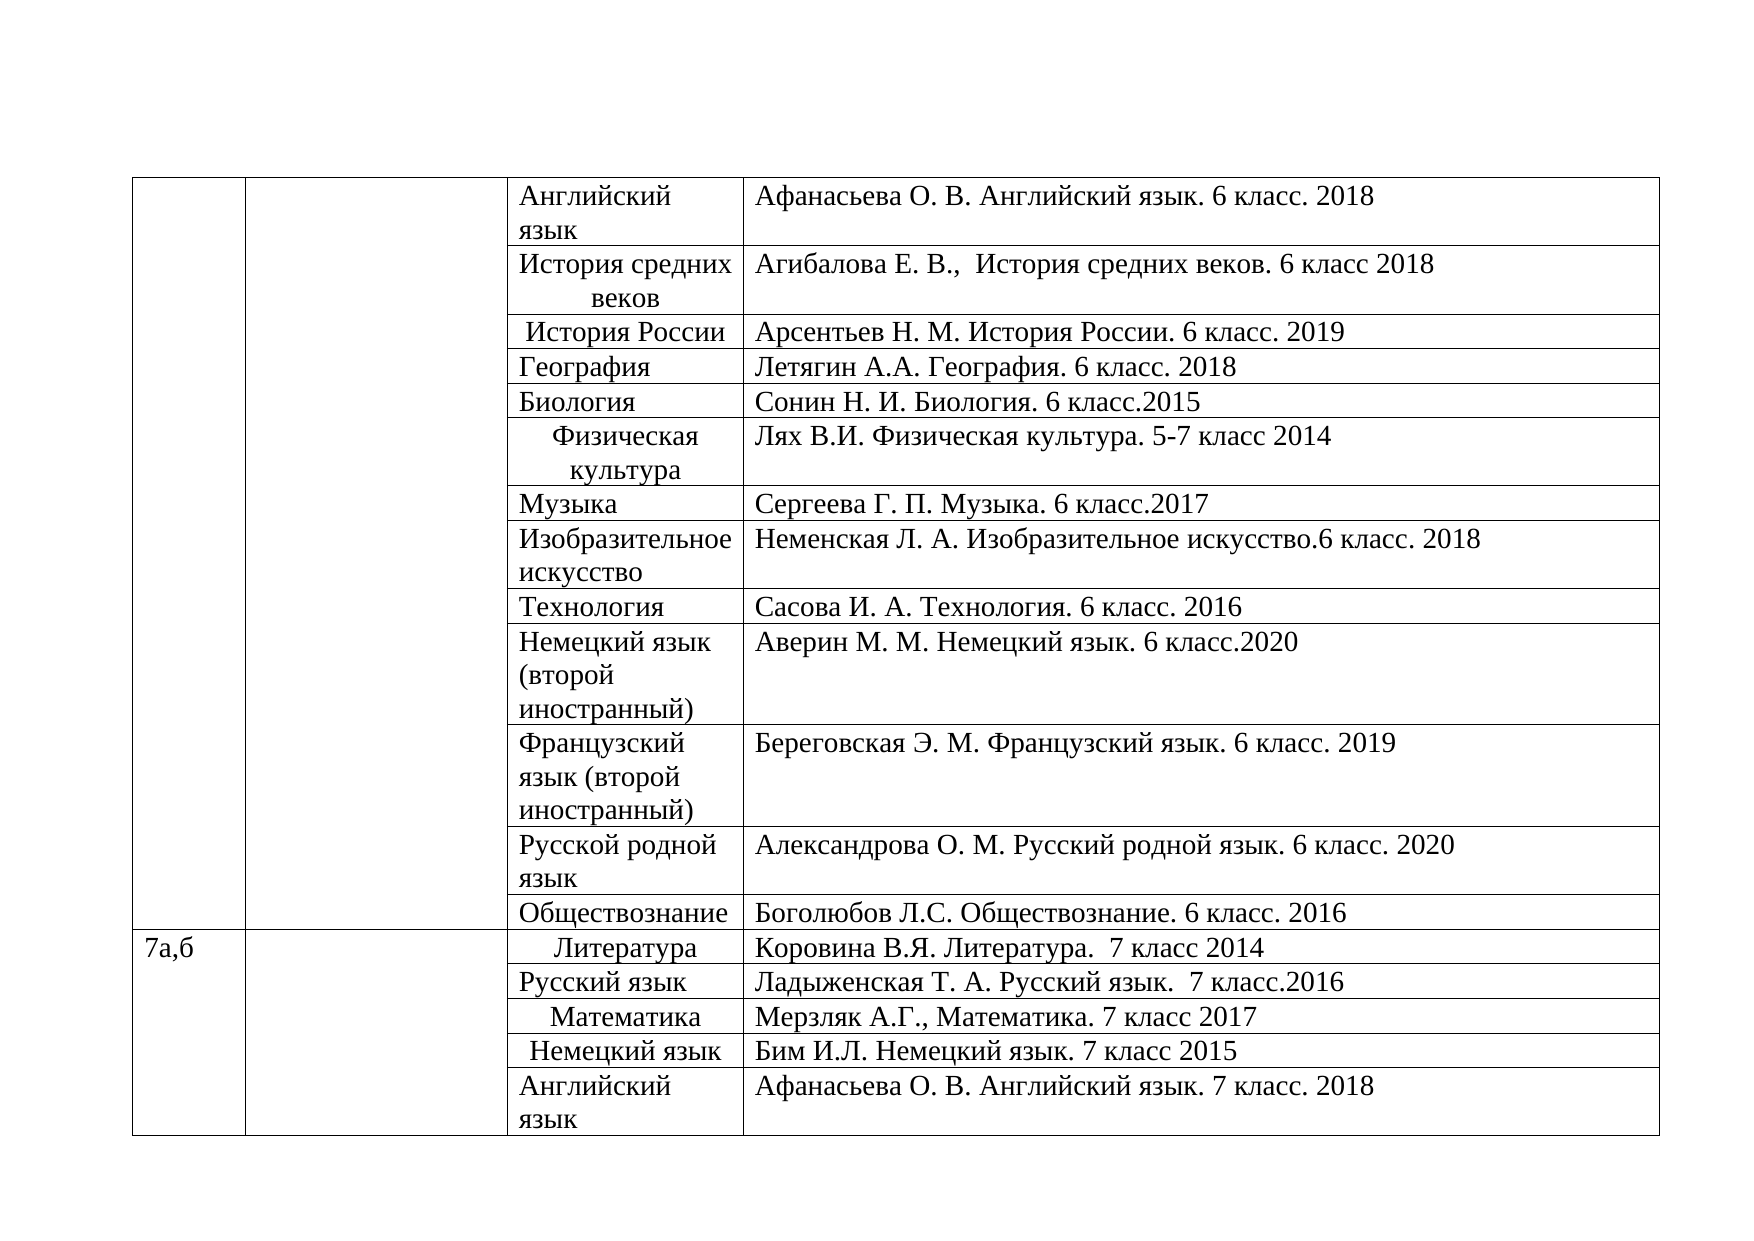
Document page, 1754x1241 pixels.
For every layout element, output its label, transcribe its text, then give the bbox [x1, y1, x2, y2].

table_cell Обществознание [508, 895, 743, 929]
table_cell [246, 930, 507, 1135]
table_cell Изобразительное искусство [508, 521, 743, 588]
table_cell Сергеева Г. П. Музыка. 6 класс.2017 [744, 486, 1659, 520]
table_cell Ладыженская Т. А. Русский язык. 7 класс.2016 [744, 964, 1659, 998]
table_cell Арсентьев Н. М. История России. 6 класс. 2019 [744, 315, 1659, 348]
table_cell Летягин А.А. География. 6 класс. 2018 [744, 349, 1659, 383]
table_cell География [508, 349, 743, 383]
table_cell Технология [508, 589, 743, 623]
table_cell Сонин Н. И. Биология. 6 класс.2015 [744, 384, 1659, 417]
table_cell Береговская Э. М. Французский язык. 6 класс. 2019 [744, 725, 1659, 826]
table_cell Английский язык [508, 178, 743, 245]
table_cell Математика [508, 999, 743, 1032]
table_cell Немецкий язык (второй иностранный) [508, 624, 743, 724]
table_cell Боголюбов Л.С. Обществознание. 6 класс. 2016 [744, 895, 1659, 929]
table_cell Аверин М. М. Немецкий язык. 6 класс.2020 [744, 624, 1659, 724]
table_cell Музыка [508, 486, 743, 520]
table_cell Александрова О. М. Русский родной язык. 6 класс. 2020 [744, 827, 1659, 894]
table_cell Физическая культура [508, 418, 743, 485]
table_cell История России [508, 315, 743, 348]
table_cell Немецкий язык [508, 1034, 743, 1067]
table_cell Английский язык [508, 1068, 743, 1135]
table_cell Коровина В.Я. Литература. 7 класс 2014 [744, 930, 1659, 963]
table_cell Мерзляк А.Г., Математика. 7 класс 2017 [744, 999, 1659, 1032]
table_cell Русский язык [508, 964, 743, 998]
table_cell Литература [508, 930, 743, 963]
table_cell Афанасьева О. В. Английский язык. 6 класс. 2018 [744, 178, 1659, 245]
table_cell История средних веков [508, 246, 743, 313]
table_cell Сасова И. А. Технология. 6 класс. 2016 [744, 589, 1659, 623]
table_cell Бим И.Л. Немецкий язык. 7 класс 2015 [744, 1034, 1659, 1067]
table_cell Лях В.И. Физическая культура. 5-7 класс 2014 [744, 418, 1659, 485]
table_cell Агибалова Е. В., История средних веков. 6 класс 2018 [744, 246, 1659, 313]
table_cell Афанасьева О. В. Английский язык. 7 класс. 2018 [744, 1068, 1659, 1135]
table_cell Неменская Л. А. Изобразительное искусство.6 класс. 2018 [744, 521, 1659, 588]
table_cell Французский язык (второй иностранный) [508, 725, 743, 826]
table_cell Русской родной язык [508, 827, 743, 894]
table_cell 7а,б [133, 930, 245, 1135]
table_cell Биология [508, 384, 743, 417]
